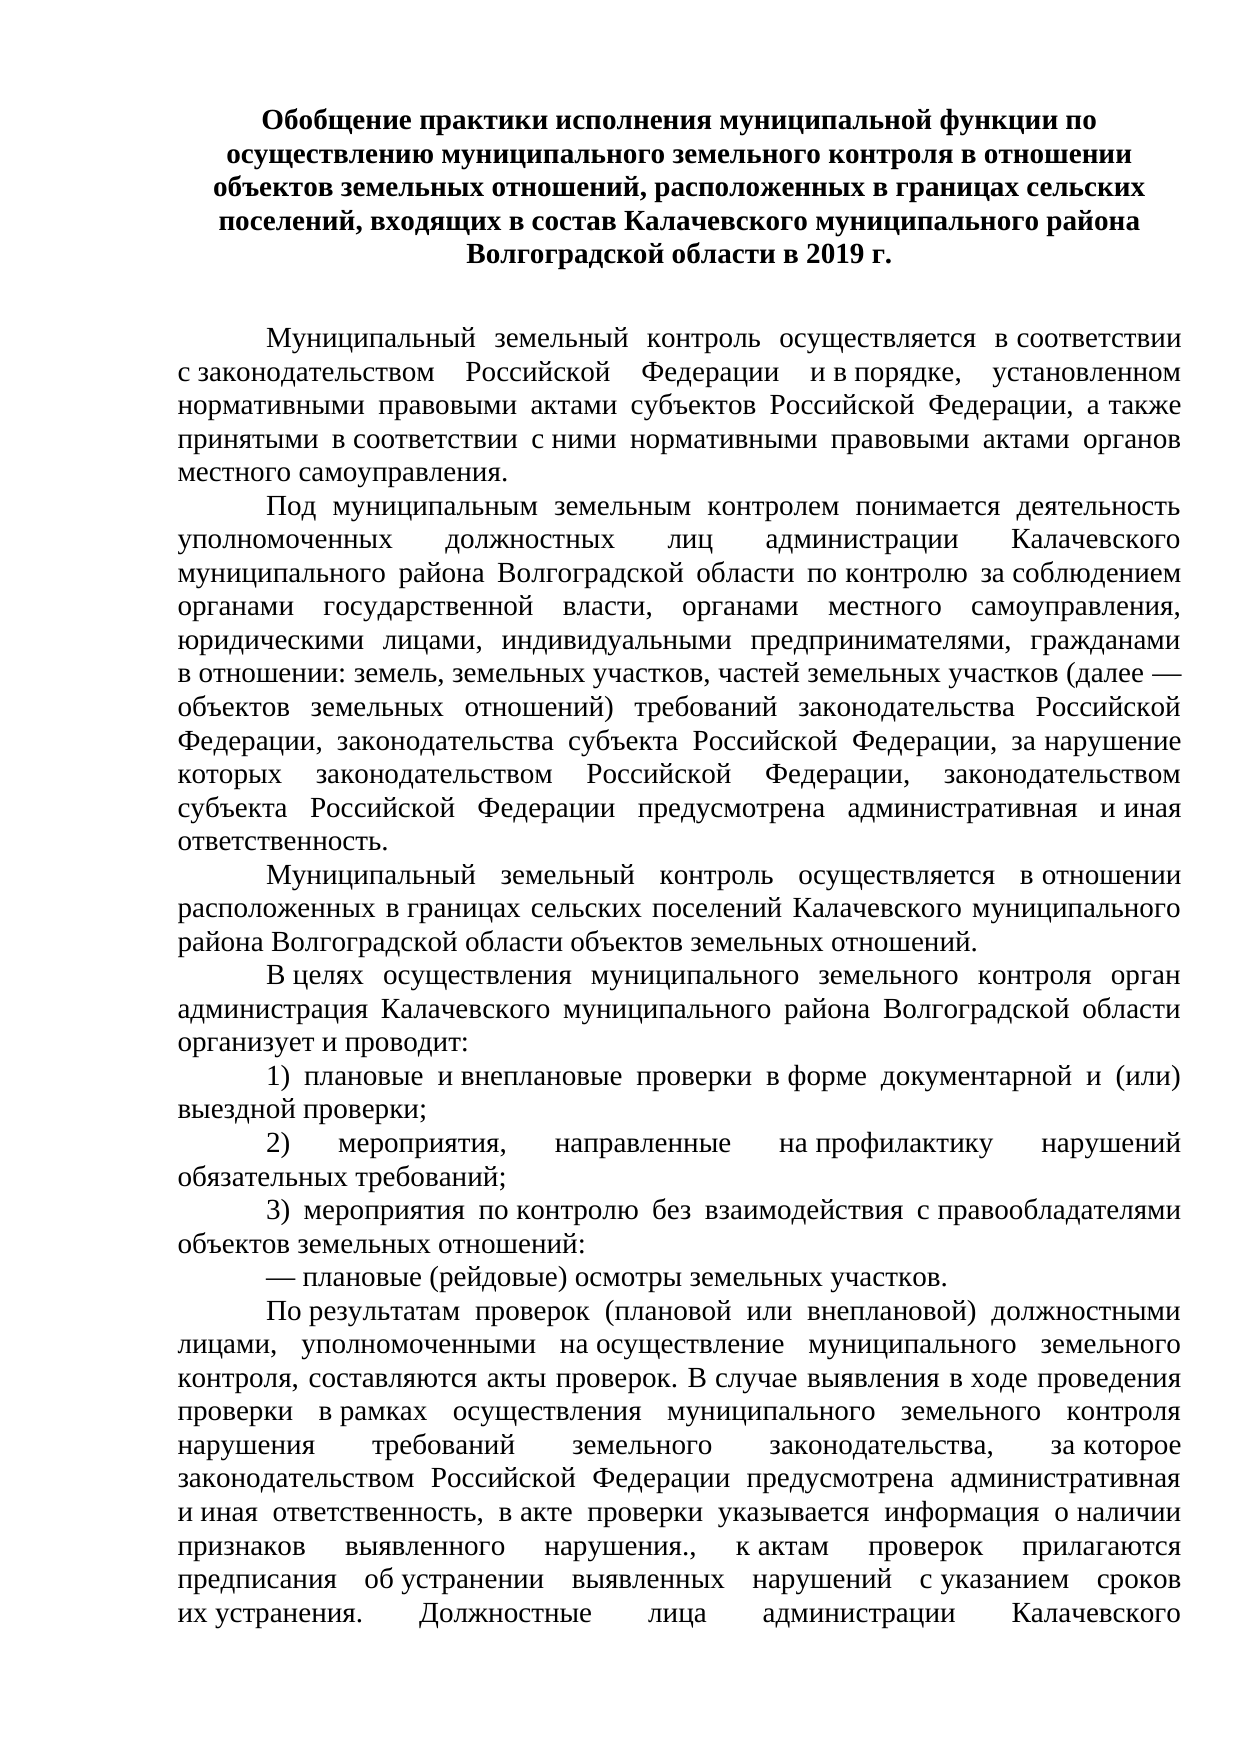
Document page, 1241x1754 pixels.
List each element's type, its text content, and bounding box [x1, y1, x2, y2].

title Волгоградской области в 2019 г. [177, 237, 1181, 270]
title Обобщение практики исполнения муниципальной функции по осуществлению муниципального земельного контроля в отношении объектов земельных отношений, расположенных в границах сельских поселений, входящих в состав Калачевского муниципального района [177, 102, 1181, 237]
text Муниципальный земельный контроль осуществляется в соответствии с законодательством Российской Федерации и в порядке, установленном нормативными правовыми актами субъектов Российской Федерации, а также принятыми в соответствии с ними нормативными правовыми актами органов местного самоуправления. [177, 320, 1181, 488]
text В целях осуществления муниципального земельного контроля орган администрация Калачевского муниципального района Волгоградской области организует и проводит: [177, 957, 1181, 1058]
text Муниципальный земельный контроль осуществляется в отношении расположенных в границах сельских поселений Калачевского муниципального района Волгоградской области объектов земельных отношений. [177, 857, 1181, 957]
text — плановые (рейдовые) осмотры земельных участков. [177, 1259, 1181, 1293]
text Под муниципальным земельным контролем понимается деятельность уполномоченных должностных лиц администрации Калачевского муниципального района Волгоградской области по контролю за соблюдением органами государственной власти, органами местного самоуправления, юридическими лицами, индивидуальными предпринимателями, гражданами в отношении: земель, земельных участков, частей земельных участков (далее — объектов земельных отношений) требований законодательства Российской Федерации, законодательства субъекта Российской Федерации, за нарушение которых законодательством Российской Федерации, законодательством субъекта Российской Федерации предусмотрена административная и иная ответственность. [177, 488, 1181, 857]
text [177, 1293, 1181, 1628]
text 2) мероприятия, направленные на профилактику нарушений обязательных требований; [177, 1125, 1181, 1192]
text 1) плановые и внеплановые проверки в форме документарной и (или) выездной проверки; [177, 1058, 1181, 1125]
text 3) мероприятия по контролю без взаимодействия с правообладателями объектов земельных отношений: [177, 1192, 1181, 1259]
